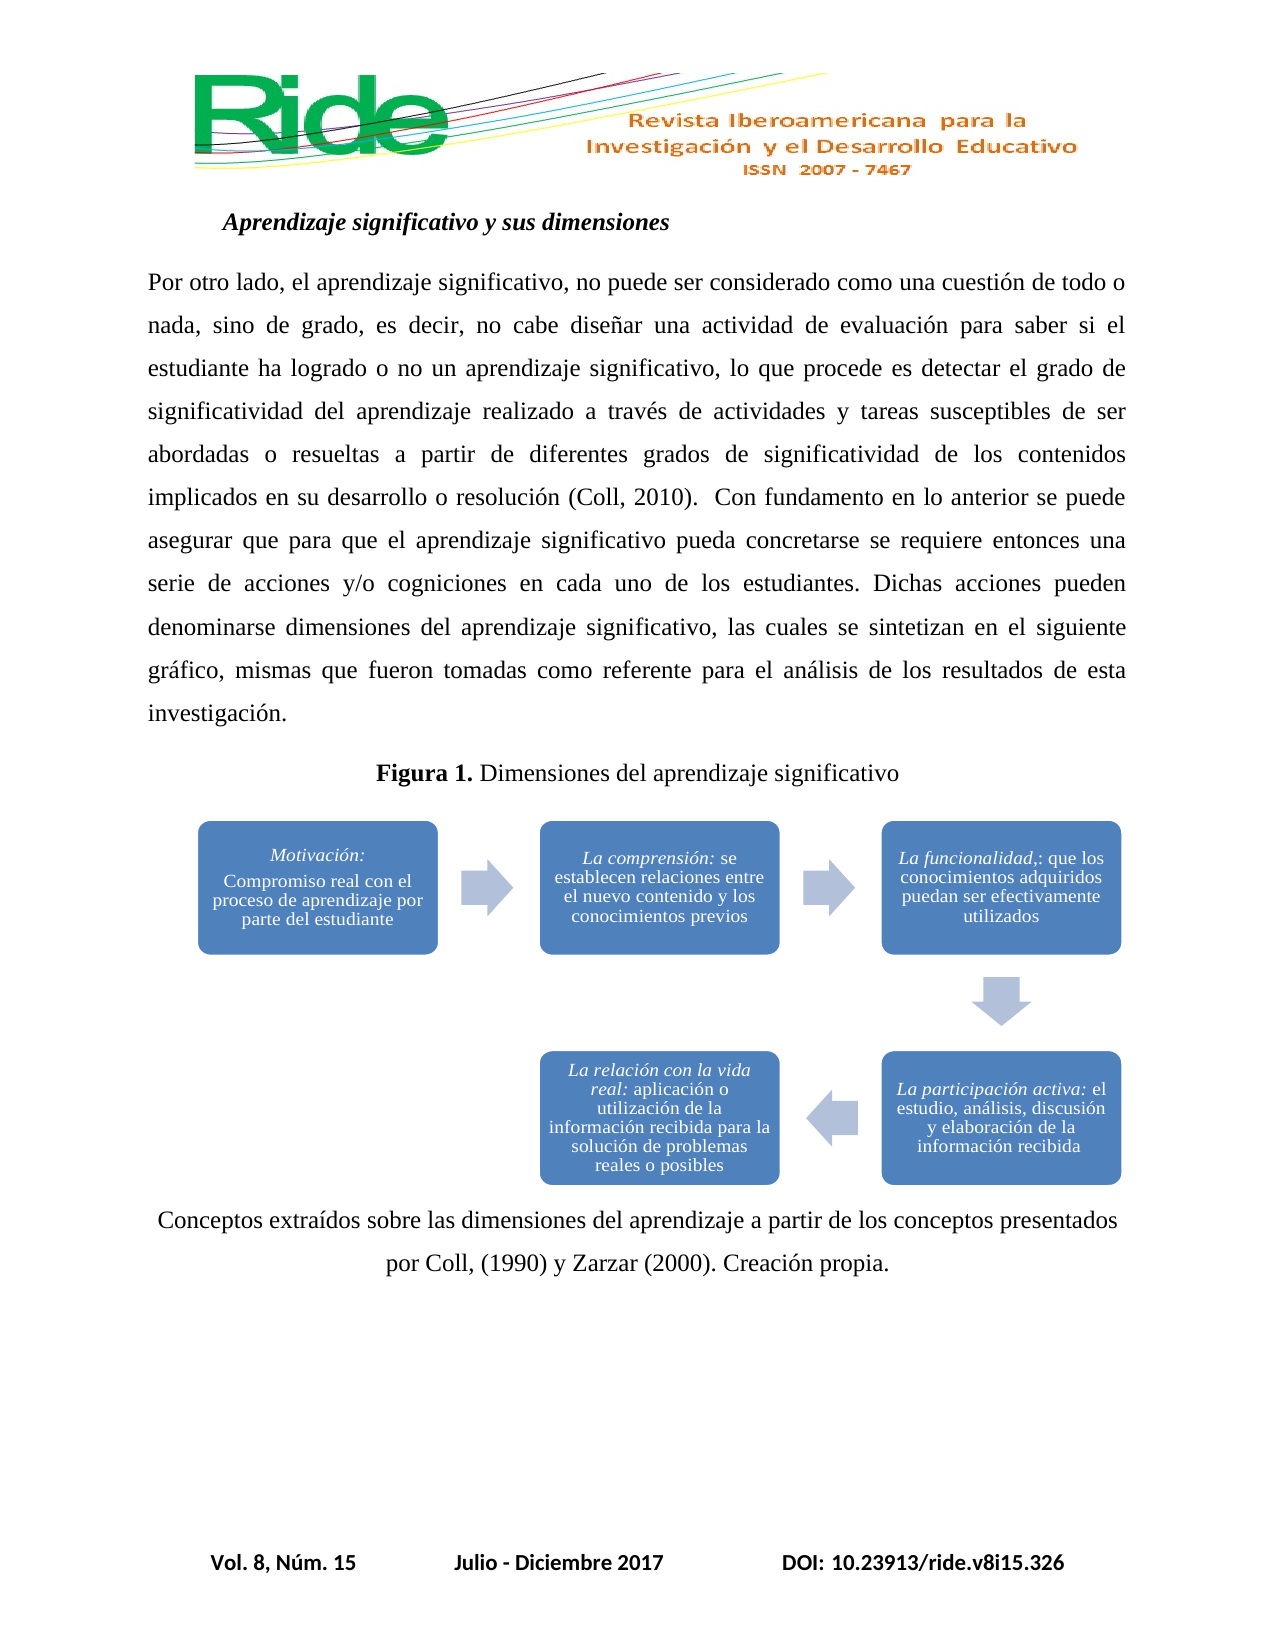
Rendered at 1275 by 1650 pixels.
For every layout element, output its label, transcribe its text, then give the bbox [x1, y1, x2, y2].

text Aprendizaje significativo y sus dimensiones [223, 207, 1127, 236]
text Por otro lado, el aprendizaje significativo, no puede ser considerado como una cuestión de todo o nada, sino de grado, es decir, no cabe diseñar una actividad de evaluación para saber si el estudiante ha logrado o no un aprendizaje significativo, lo que procede es detectar el grado de significatividad del aprendizaje realizado a través de actividades y tareas susceptibles de ser abordadas o resueltas a partir de diferentes grados de significatividad de los contenidos implicados en su desarrollo o resolución (Coll, 2010). Con fundamento en lo anterior se puede asegurar que para que el aprendizaje significativo pueda concretarse se requiere entonces una serie de acciones y/o cogniciones en cada uno de los estudiantes. Dichas acciones pueden denominarse dimensiones del aprendizaje significativo, las cuales se sintetizan en el siguiente gráfico, mismas que fueron tomadas como referente para el análisis de los resultados de esta investigación. [148, 267, 1127, 727]
text Figura 1. Dimensiones del aprendizaje significativo [148, 758, 1127, 786]
text Conceptos extraídos sobre las dimensiones del aprendizaje a partir de los conceptos presentados por Coll, (1990) y Zarzar (2000). Creación propia. [148, 817, 1127, 1277]
picture [194, 73, 1081, 178]
